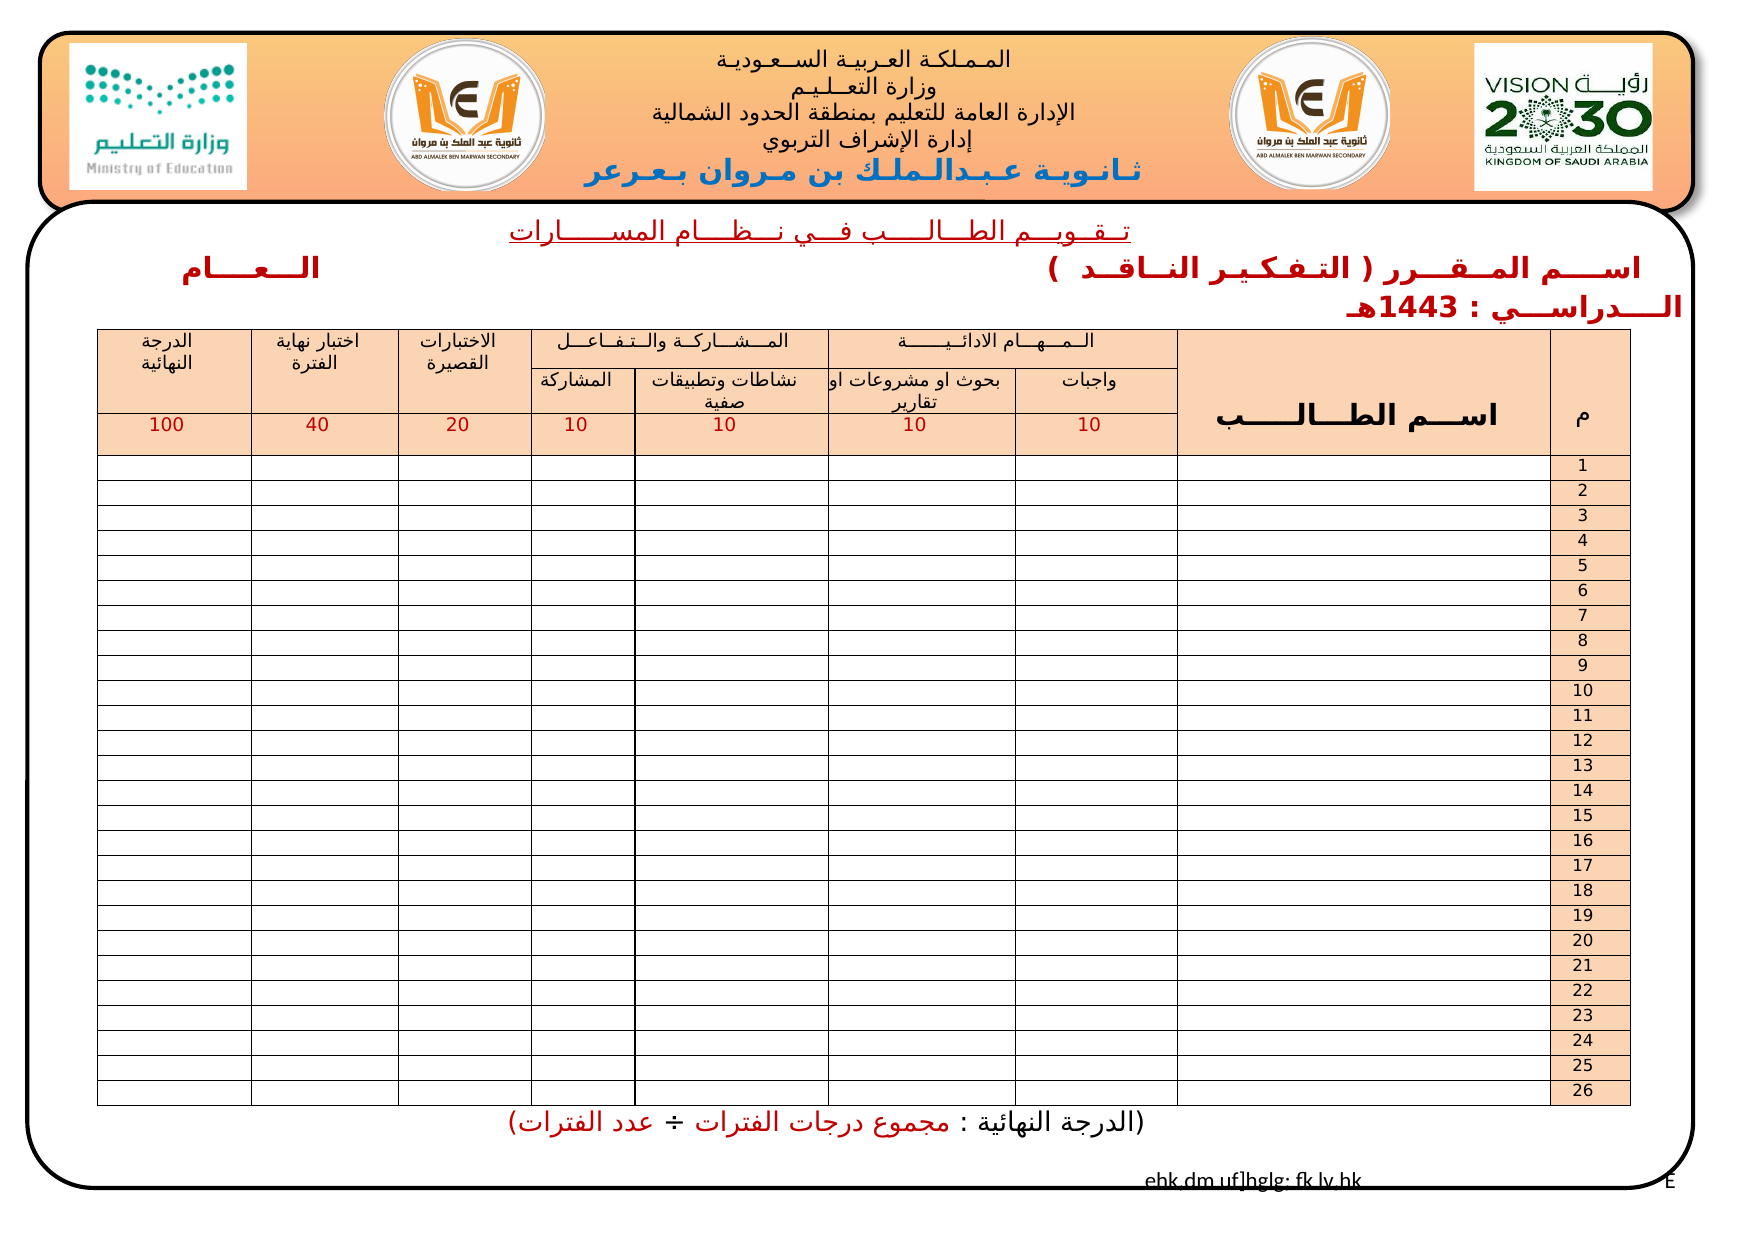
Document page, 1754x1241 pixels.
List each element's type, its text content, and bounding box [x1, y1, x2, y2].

table_cell [98, 981, 251, 1005]
table_cell [252, 681, 398, 705]
table_cell [399, 631, 531, 655]
table_cell 9 [1551, 656, 1630, 680]
table_cell [252, 656, 398, 680]
table_cell [1016, 456, 1177, 480]
table_cell [1016, 731, 1177, 755]
table_cell [532, 956, 634, 980]
table_cell [636, 1081, 828, 1105]
table_cell [532, 1081, 634, 1105]
table_cell 14 [1551, 781, 1630, 805]
table_cell [98, 806, 251, 830]
table_cell [1016, 706, 1177, 730]
table_cell [98, 1081, 251, 1105]
table_cell [532, 506, 634, 530]
table_cell [399, 1006, 531, 1030]
table_cell [399, 581, 531, 605]
table_cell [1016, 756, 1177, 780]
table_cell [399, 1031, 531, 1055]
picture [1474, 43, 1653, 191]
text اســــم المــقـــرر ( التـفـكـيـر النــاقــد ) الـــعــــام الــــدراســـي : 1443هـ [44, 251, 1683, 324]
table_cell [98, 606, 251, 630]
table_cell [829, 706, 1015, 730]
table_cell [1016, 531, 1177, 555]
table_cell [532, 656, 634, 680]
table_cell [1016, 481, 1177, 505]
table_cell [1016, 681, 1177, 705]
table_cell [252, 756, 398, 780]
table_cell 26 [1551, 1081, 1630, 1105]
table_cell [829, 906, 1015, 930]
table_cell [1178, 781, 1550, 805]
table_cell [1016, 581, 1177, 605]
table_cell [532, 556, 634, 580]
table_cell [1178, 456, 1550, 480]
table_cell 8 [1551, 631, 1630, 655]
table_cell [98, 1006, 251, 1030]
table_cell [829, 606, 1015, 630]
table_cell [1178, 481, 1550, 505]
text تــقــويـــم الطـــالـــــب فـــي نـــظــــام المســــــارات [443, 215, 1196, 246]
table_cell [98, 556, 251, 580]
table_cell [532, 906, 634, 930]
table_cell [98, 831, 251, 855]
table_cell 40 [252, 414, 398, 455]
table_cell [252, 731, 398, 755]
table_cell [636, 581, 828, 605]
table_cell 6 [1551, 581, 1630, 605]
table_cell [252, 856, 398, 880]
table_cell [829, 456, 1015, 480]
table_cell [1016, 1056, 1177, 1080]
table_cell [399, 756, 531, 780]
table_cell [399, 656, 531, 680]
table_cell [252, 531, 398, 555]
table_cell [1178, 931, 1550, 955]
table_cell [399, 806, 531, 830]
table_cell 5 [1551, 556, 1630, 580]
table_cell [636, 806, 828, 830]
table_cell [636, 981, 828, 1005]
table_cell [1016, 631, 1177, 655]
table_cell [1178, 631, 1550, 655]
table_cell [1016, 856, 1177, 880]
table_cell [1178, 706, 1550, 730]
table_cell [399, 831, 531, 855]
table_cell 10 [532, 414, 634, 455]
table_cell [98, 1056, 251, 1080]
table_cell [252, 956, 398, 980]
table_cell 21 [1551, 956, 1630, 980]
table_cell 10 [636, 414, 828, 455]
table_header الــمـــهـــام الادائــيـــــــة [829, 330, 1177, 368]
table_cell [636, 756, 828, 780]
picture [1227, 29, 1391, 189]
table_cell [1016, 506, 1177, 530]
table_cell [532, 856, 634, 880]
table_cell [399, 956, 531, 980]
table_cell [829, 881, 1015, 905]
table_cell [636, 781, 828, 805]
table_cell [399, 906, 531, 930]
table_cell 12 [1551, 731, 1630, 755]
table_cell [98, 856, 251, 880]
table_cell 19 [1551, 906, 1630, 930]
table_cell [829, 931, 1015, 955]
table_cell [532, 606, 634, 630]
picture [382, 31, 545, 191]
table_cell [252, 1006, 398, 1030]
table_cell 10 [1016, 414, 1177, 455]
table_cell [252, 906, 398, 930]
table_cell [399, 1081, 531, 1105]
table_cell [98, 581, 251, 605]
table_cell بحوث او مشروعات او تقارير [829, 369, 1015, 413]
table_cell [636, 531, 828, 555]
table_cell [1178, 606, 1550, 630]
table_cell [399, 681, 531, 705]
table_cell [532, 456, 634, 480]
table_cell [399, 931, 531, 955]
table_cell [399, 506, 531, 530]
table_cell [399, 981, 531, 1005]
table_cell [399, 856, 531, 880]
table_cell [636, 456, 828, 480]
table_cell [1178, 1031, 1550, 1055]
table_cell [1178, 806, 1550, 830]
table_cell [252, 881, 398, 905]
table_cell [636, 631, 828, 655]
table_cell [1178, 731, 1550, 755]
table_cell [636, 656, 828, 680]
table_cell [829, 756, 1015, 780]
table_cell [1178, 981, 1550, 1005]
table_cell [399, 706, 531, 730]
table_cell [98, 906, 251, 930]
table_cell [1178, 681, 1550, 705]
table_cell [829, 481, 1015, 505]
table_cell [636, 706, 828, 730]
table_cell [98, 956, 251, 980]
table_cell 16 [1551, 831, 1630, 855]
table_cell [532, 806, 634, 830]
table_cell [829, 631, 1015, 655]
table_cell [532, 531, 634, 555]
table_cell [636, 681, 828, 705]
table_cell [1178, 956, 1550, 980]
table_cell [98, 1031, 251, 1055]
table_cell [636, 856, 828, 880]
table_cell [98, 481, 251, 505]
table_header الدرجة النهائية [98, 330, 251, 413]
table_cell [829, 806, 1015, 830]
table_cell [399, 731, 531, 755]
table_cell [252, 806, 398, 830]
table_cell [532, 756, 634, 780]
table_cell 25 [1551, 1056, 1630, 1080]
table_cell [1178, 831, 1550, 855]
table_cell [1016, 1031, 1177, 1055]
table_cell [1016, 806, 1177, 830]
table_cell نشاطات وتطبيقات صفية [636, 369, 828, 413]
table_cell 13 [1551, 756, 1630, 780]
table_cell 4 [1551, 531, 1630, 555]
table_cell [252, 931, 398, 955]
table_cell [1178, 756, 1550, 780]
table_cell [399, 481, 531, 505]
table_cell [532, 1006, 634, 1030]
table_cell [636, 931, 828, 955]
table_cell [1178, 881, 1550, 905]
table_header اســـم الطـــالـــــب [1178, 330, 1550, 455]
table_cell [1178, 1056, 1550, 1080]
table_cell [532, 931, 634, 955]
table_cell [829, 681, 1015, 705]
table_cell [1178, 581, 1550, 605]
table_cell [829, 731, 1015, 755]
table_cell [399, 606, 531, 630]
table_cell [829, 981, 1015, 1005]
table_cell [98, 656, 251, 680]
table_cell 100 [98, 414, 251, 455]
table_cell [98, 706, 251, 730]
table_cell 15 [1551, 806, 1630, 830]
table_cell [252, 506, 398, 530]
table_cell [1016, 656, 1177, 680]
table_cell [1016, 1006, 1177, 1030]
table_cell [1016, 1081, 1177, 1105]
table_cell [252, 981, 398, 1005]
table_cell [1016, 931, 1177, 955]
table_cell واجبات [1016, 369, 1177, 413]
table_header الاختبارات القصيرة [399, 330, 531, 413]
table_cell [532, 706, 634, 730]
table_cell [532, 1056, 634, 1080]
table_cell [636, 606, 828, 630]
table_cell [98, 506, 251, 530]
table_cell [252, 481, 398, 505]
table_cell [532, 481, 634, 505]
table_cell [829, 581, 1015, 605]
table_cell [1178, 531, 1550, 555]
table_cell [1016, 781, 1177, 805]
table_cell [532, 581, 634, 605]
table_cell [1178, 1006, 1550, 1030]
table_cell 10 [829, 414, 1015, 455]
table_cell 22 [1551, 981, 1630, 1005]
table_cell [636, 831, 828, 855]
table_cell [1016, 906, 1177, 930]
table_cell [252, 631, 398, 655]
table_cell [829, 831, 1015, 855]
table_cell [1178, 506, 1550, 530]
table_cell [532, 681, 634, 705]
list (الدرجة النهائية : مجموع درجات الفترات ÷ عدد الفترات) [44, 1106, 1608, 1137]
table_cell [1016, 556, 1177, 580]
table_cell [98, 531, 251, 555]
table_cell [98, 881, 251, 905]
table_cell [1178, 856, 1550, 880]
table_header م [1551, 330, 1630, 455]
table_cell 17 [1551, 856, 1630, 880]
table_cell [399, 1056, 531, 1080]
picture [69, 43, 247, 190]
table_cell [98, 631, 251, 655]
table_cell [98, 731, 251, 755]
table_cell [252, 781, 398, 805]
table_cell [98, 781, 251, 805]
table_cell [636, 481, 828, 505]
table_cell [829, 556, 1015, 580]
table_cell [252, 556, 398, 580]
table_cell [252, 606, 398, 630]
table_cell [1016, 881, 1177, 905]
table_cell [399, 531, 531, 555]
table_cell [399, 881, 531, 905]
table_cell [1178, 556, 1550, 580]
table_cell [829, 506, 1015, 530]
table_cell [252, 706, 398, 730]
table_cell المشاركة [532, 369, 634, 413]
table_header المـــشـــاركــة والــتـفــاعـــل [532, 330, 828, 368]
table_cell [1016, 956, 1177, 980]
table_cell [1178, 906, 1550, 930]
table_cell [532, 631, 634, 655]
table_cell [829, 1056, 1015, 1080]
table_cell [829, 956, 1015, 980]
table_cell 2 [1551, 481, 1630, 505]
table_cell [532, 781, 634, 805]
table_cell [98, 456, 251, 480]
table_cell [252, 456, 398, 480]
table_cell [636, 881, 828, 905]
table_cell 23 [1551, 1006, 1630, 1030]
table_cell [636, 1056, 828, 1080]
table_cell 7 [1551, 606, 1630, 630]
table_cell [532, 831, 634, 855]
table_cell [252, 1081, 398, 1105]
table_cell [1178, 1081, 1550, 1105]
table_cell [98, 931, 251, 955]
table_cell [252, 1056, 398, 1080]
table_cell [636, 1031, 828, 1055]
table_cell [636, 956, 828, 980]
table_cell [636, 506, 828, 530]
table_cell [829, 781, 1015, 805]
table_cell [532, 731, 634, 755]
table_cell [636, 731, 828, 755]
table_cell [98, 681, 251, 705]
table_cell [532, 1031, 634, 1055]
table_cell 3 [1551, 506, 1630, 530]
table_header اختبار نهاية الفترة [252, 330, 398, 413]
table_cell [829, 1006, 1015, 1030]
table_cell [829, 856, 1015, 880]
table_cell [1016, 606, 1177, 630]
table_cell [252, 581, 398, 605]
table_cell [636, 556, 828, 580]
table_cell [252, 1031, 398, 1055]
table_cell [399, 781, 531, 805]
table_cell 11 [1551, 706, 1630, 730]
table_cell [1016, 981, 1177, 1005]
table_cell [829, 531, 1015, 555]
table_cell 24 [1551, 1031, 1630, 1055]
table_cell [252, 831, 398, 855]
table_cell [1178, 656, 1550, 680]
table_cell 20 [1551, 931, 1630, 955]
table_cell [532, 881, 634, 905]
table_cell 18 [1551, 881, 1630, 905]
table_cell [399, 556, 531, 580]
table_cell [1016, 831, 1177, 855]
table_cell [829, 1031, 1015, 1055]
table_cell [98, 756, 251, 780]
table_cell 10 [1551, 681, 1630, 705]
table_cell [636, 906, 828, 930]
table_cell [532, 981, 634, 1005]
table_cell [399, 456, 531, 480]
table_cell [829, 1081, 1015, 1105]
table_cell 20 [399, 414, 531, 455]
table_cell [636, 1006, 828, 1030]
table_cell [829, 656, 1015, 680]
table_cell 1 [1551, 456, 1630, 480]
